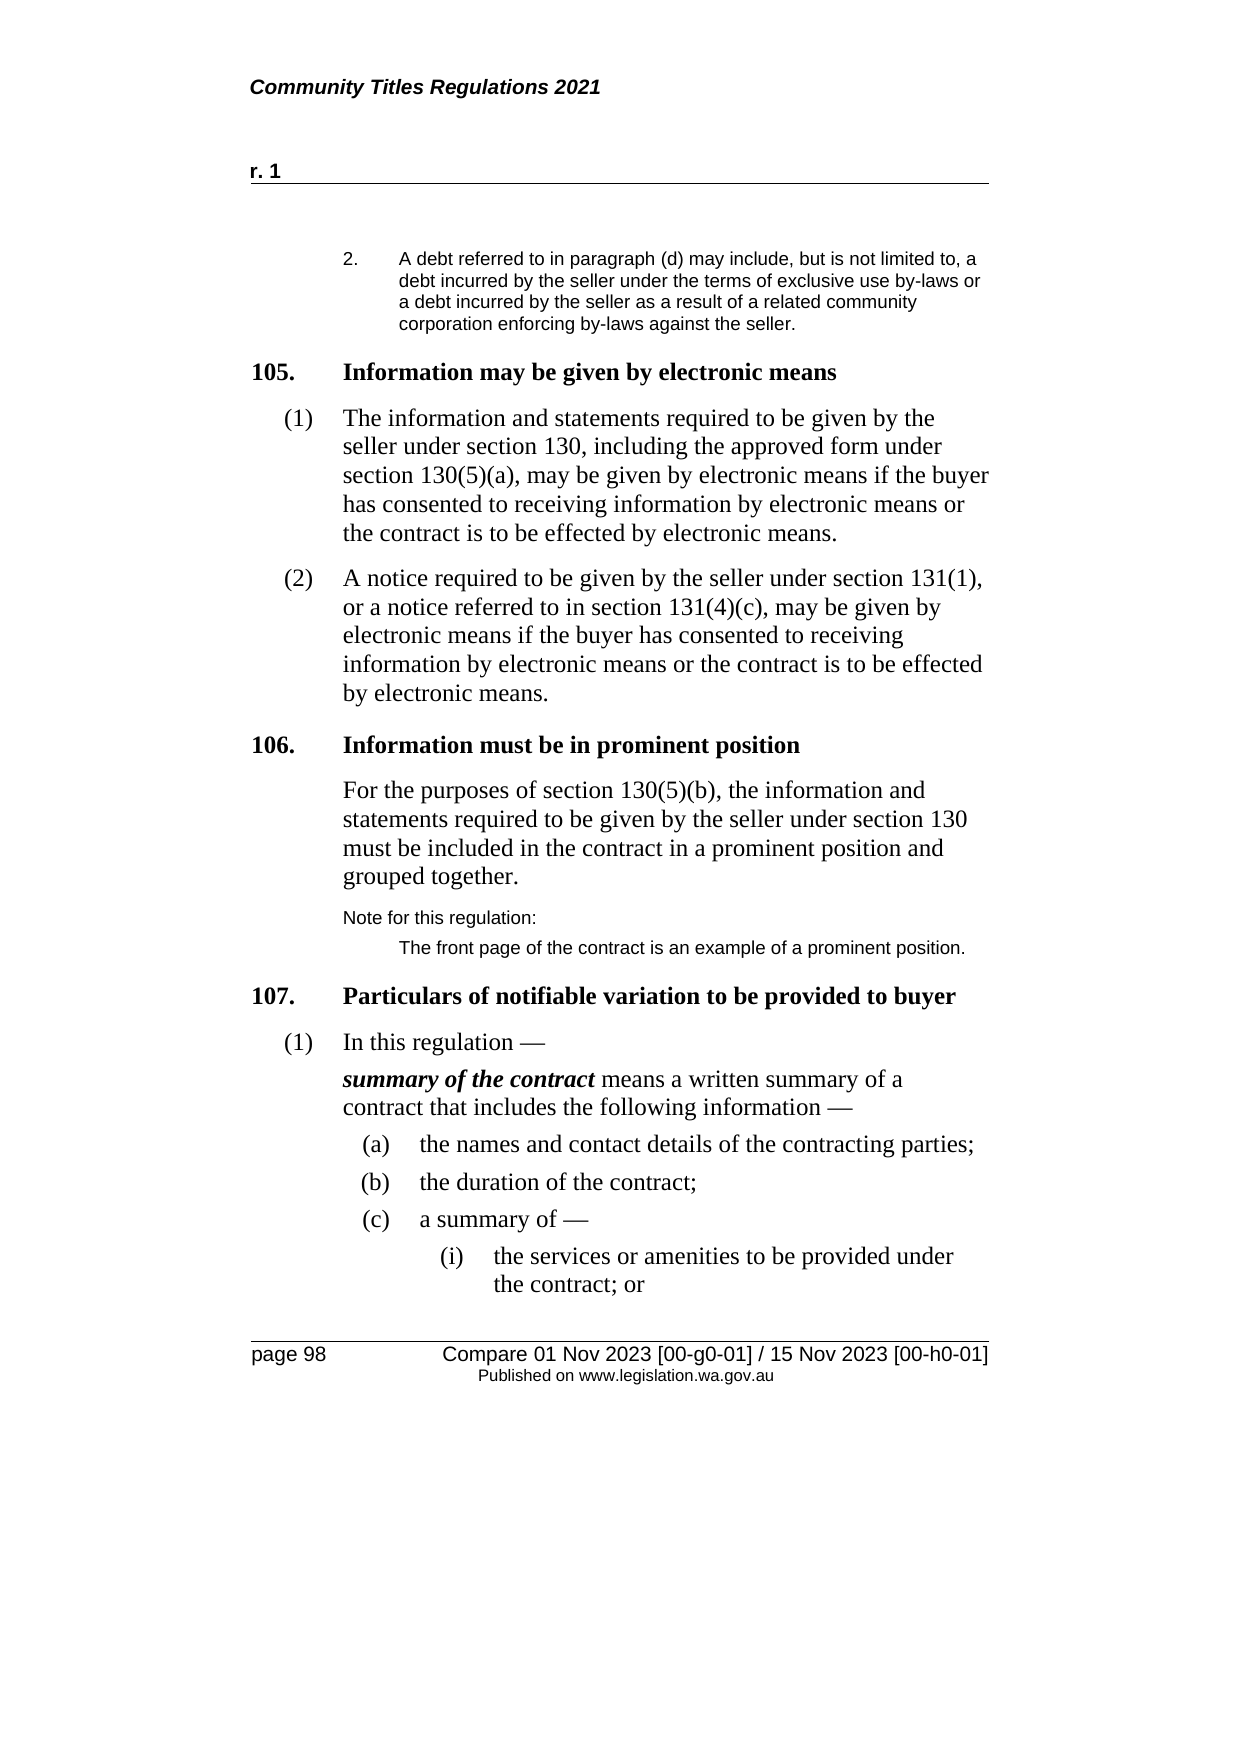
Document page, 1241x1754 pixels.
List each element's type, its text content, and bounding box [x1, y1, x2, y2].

text (b) the duration of the contract; [251, 1167, 989, 1195]
text (1) The information and statements required to be given by the seller under section 130, including the approved form under section 130(5)(a), may be given by electronic means if the buyer has consented to receiving information by electronic means or the contract is to be effected by electronic means. [251, 403, 989, 546]
text summary of the contract means a written summary of a contract that includes the following information — [251, 1064, 989, 1121]
text (2) A notice required to be given by the seller under section 131(1), or a notice referred to in section 131(4)(c), may be given by electronic means if the buyer has consented to receiving information by electronic means or the contract is to be effected by electronic means. [251, 563, 989, 707]
text (1) In this regulation — [251, 1027, 989, 1055]
text 2. A debt referred to in paragraph (d) may include, but is not limited to, a debt incurred by the seller under the terms of exclusive use by-laws or a debt incurred by the seller as a result of a related community corporation enforcing by-laws against the seller. [251, 248, 989, 334]
text For the purposes of section 130(5)(b), the information and statements required to be given by the seller under section 130 must be included in the contract in a prominent position and grouped together. [251, 775, 989, 890]
subtitle 105. Information may be given by electronic means [251, 357, 989, 386]
text The front page of the contract is an example of a prominent position. [251, 937, 989, 958]
subtitle 107. Particulars of notifiable variation to be provided to buyer [251, 981, 989, 1010]
subtitle 106. Information must be in prominent position [251, 730, 989, 758]
text (c) a summary of — [251, 1204, 989, 1232]
text (a) the names and contact details of the contracting parties; [251, 1129, 989, 1158]
subtitle Note for this regulation: [251, 907, 989, 928]
text (i) the services or amenities to be provided under the contract; or [251, 1241, 989, 1298]
